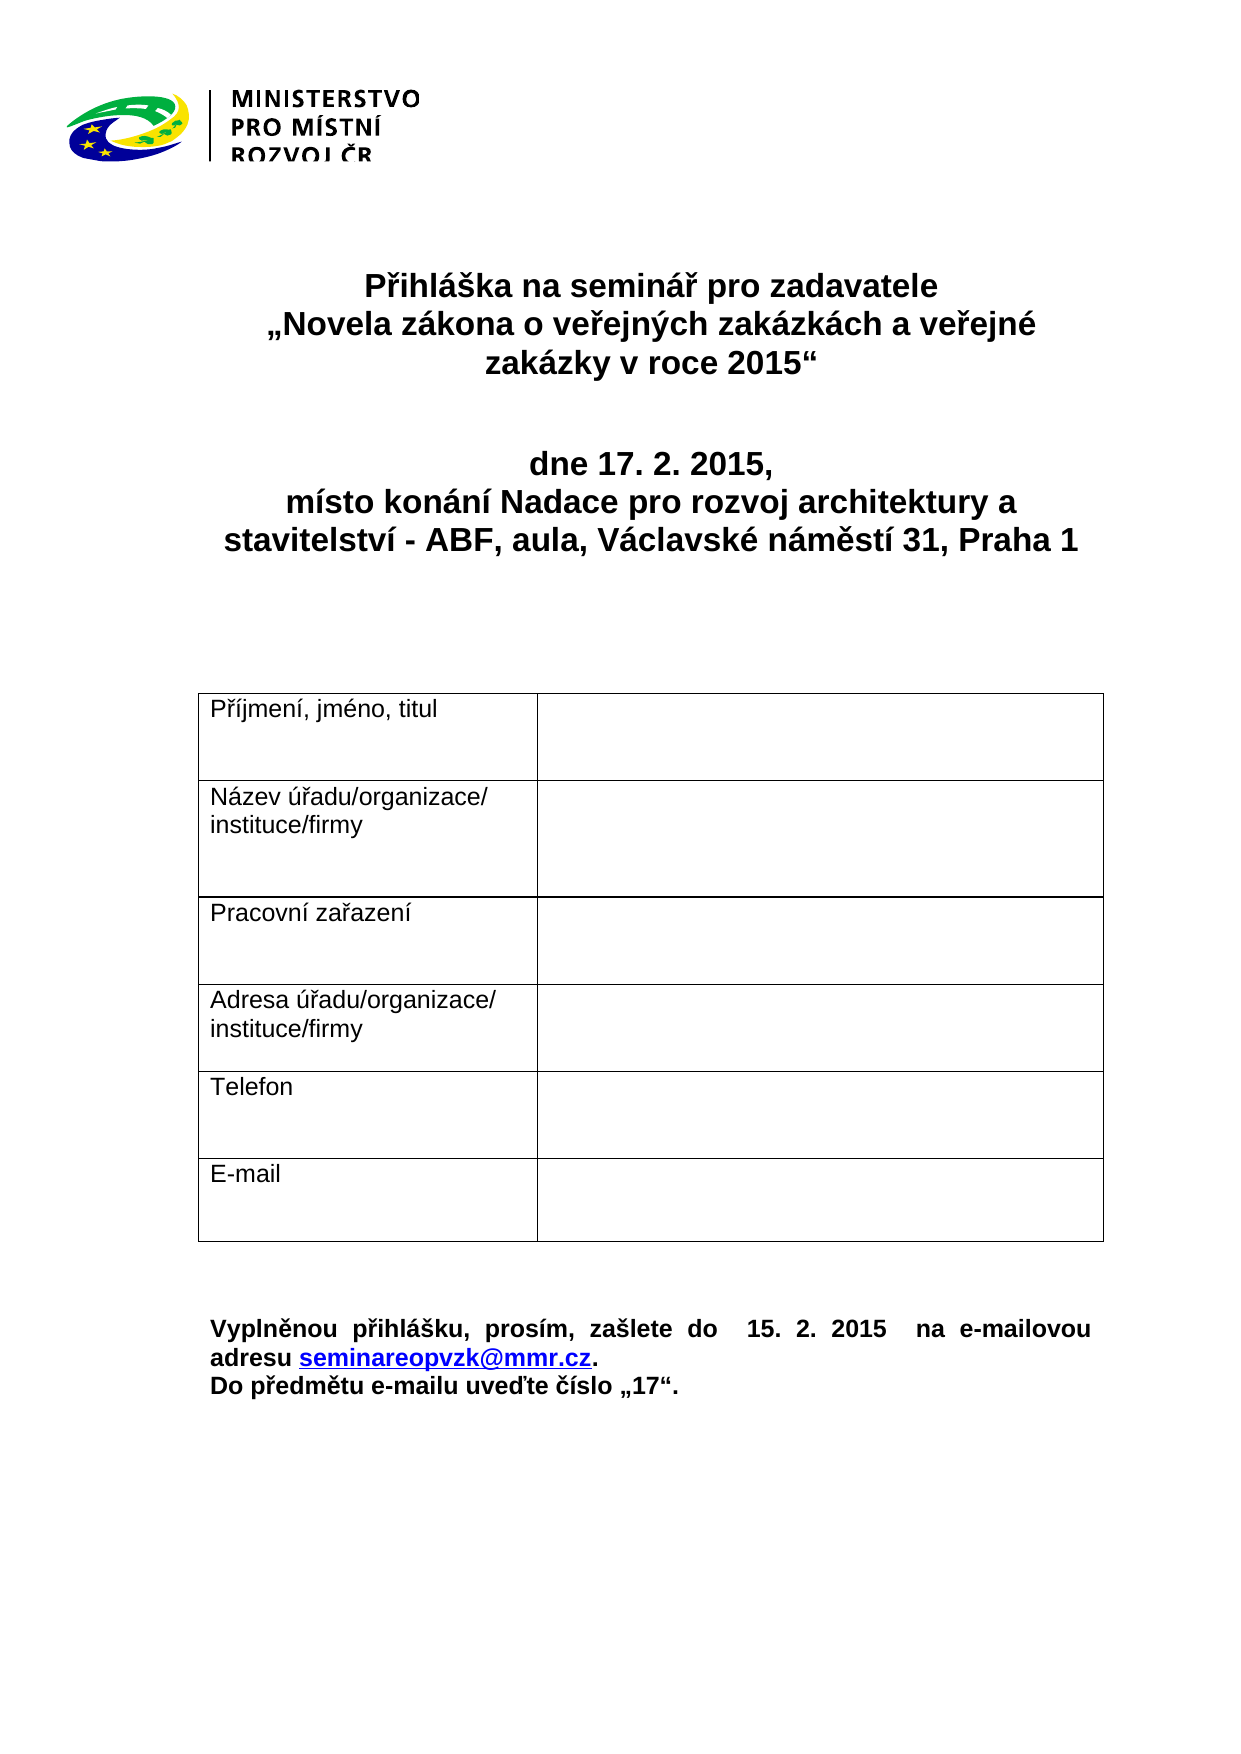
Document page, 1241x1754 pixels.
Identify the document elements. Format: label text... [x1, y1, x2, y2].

table_cell Pracovní zařazení [199, 898, 537, 984]
table_cell [538, 1159, 1103, 1241]
text Do předmětu e-mailu uveďte číslo „17“. [210, 1371, 1092, 1400]
table_cell Adresa úřadu/organizace/ instituce/firmy [199, 985, 537, 1071]
table_cell E-mail [199, 1159, 537, 1241]
table_header [538, 694, 1103, 780]
table_cell [538, 781, 1103, 896]
table_cell [538, 985, 1103, 1071]
table_cell [538, 1072, 1103, 1158]
text místo konání Nadace pro rozvoj architektury a stavitelství - ABF, aula, Václavské náměstí 31, Praha 1 [210, 482, 1092, 559]
table_header Příjmení, jméno, titul [199, 694, 537, 780]
text dne 17. 2. 2015, [210, 443, 1092, 482]
table_cell Název úřadu/organizace/ instituce/firmy [199, 781, 537, 896]
table_cell [538, 898, 1103, 984]
text „Novela zákona o veřejných zakázkách a veřejné zakázky v roce 2015“ [210, 304, 1092, 381]
table_cell Telefon [199, 1072, 537, 1158]
text Přihláška na seminář pro zadavatele [210, 266, 1092, 304]
text Vyplněnou přihlášku, prosím, zašlete do 15. 2. 2015 na e-mailovou adresu seminareopvzk@mmr.cz. [210, 1314, 1092, 1371]
